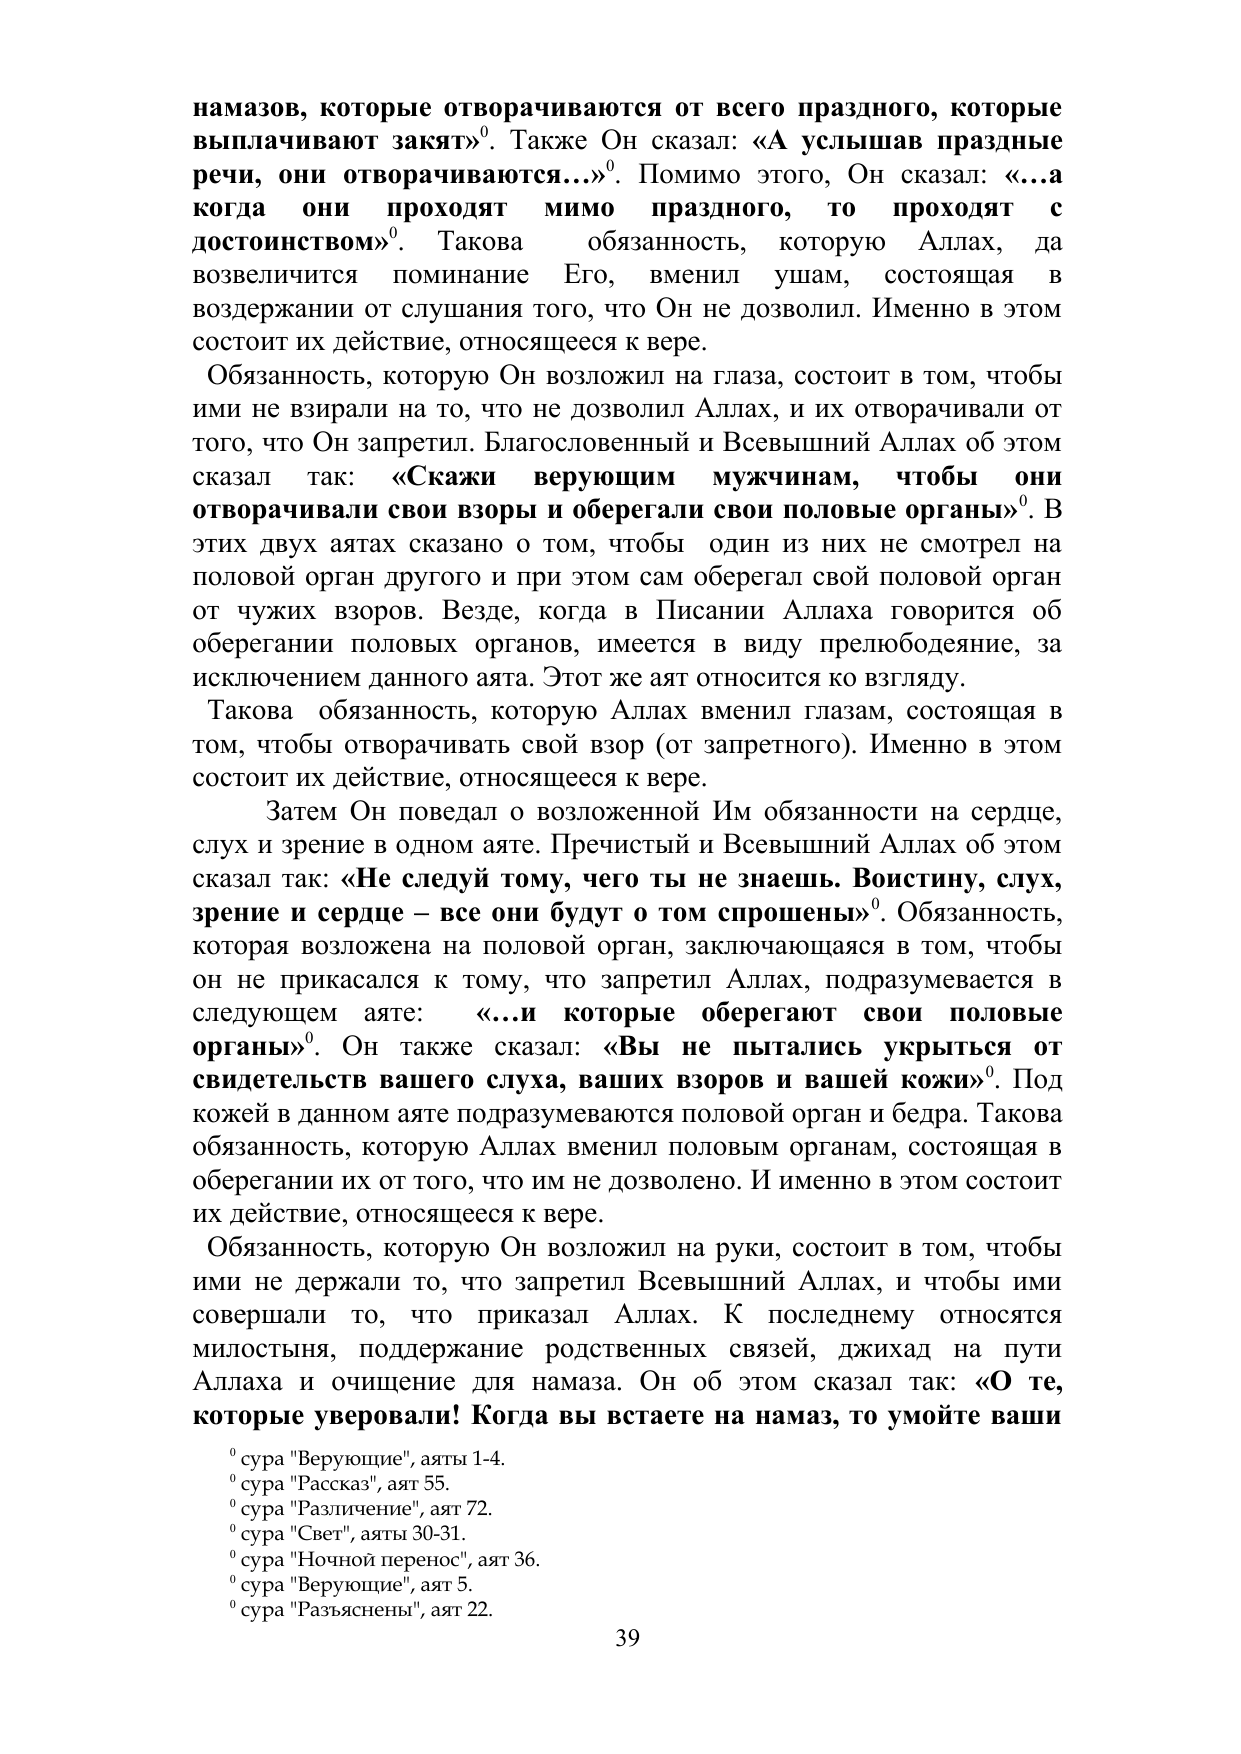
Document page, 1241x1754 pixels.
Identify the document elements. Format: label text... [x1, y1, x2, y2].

text Затем Он поведал о возложенной Им обязанности на сердце, слух и зрение в одном аяте. Пречистый и Всевышний Аллах об этом сказал так: «Не следуй тому, чего ты не знаешь. Воистину, слух, зрение и сердце – все они будут о том спрошены». Обязанность, которая возложена на половой орган, заключающаяся в том, чтобы он не прикасался к тому, что запретил Аллах, подразумевается в следующем аяте: «…и которые оберегают свои половые органы». Он также сказал: «Вы не пытались укрыться от свидетельств вашего слуха, ваших взоров и вашей кожи». Под кожей в данном аяте подразумеваются половой орган и бедра. Такова обязанность, которую Аллах вменил половым органам, состоящая в оберегании их от того, что им не дозволено. И именно в этом состоит их действие, относящееся к вере. [192, 793, 1063, 1229]
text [192, 89, 1063, 357]
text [192, 1229, 1063, 1430]
text Обязанность, которую Он возложил на глаза, состоит в том, чтобы ими не взирали на то, что не дозволил Аллах, и их отворачивали от того, что Он запретил. Благословенный и Всевышний Аллах об этом сказал так: «Скажи верующим мужчинам, чтобы они отворачивали свои взоры и оберегали свои половые органы». В этих двух аятах сказано о том, чтобы один из них не смотрел на половой орган другого и при этом сам оберегал свой половой орган от чужих взоров. Везде, когда в Писании Аллаха говорится об оберегании половых органов, имеется в виду прелюбодеяние, за исключением данного аята. Этот же аят относится ко взгляду. [192, 357, 1063, 692]
text Такова обязанность, которую Аллах вменил глазам, состоящая в том, чтобы отворачивать свой взор (от запретного). Именно в этом состоит их действие, относящееся к вере. [192, 692, 1063, 793]
